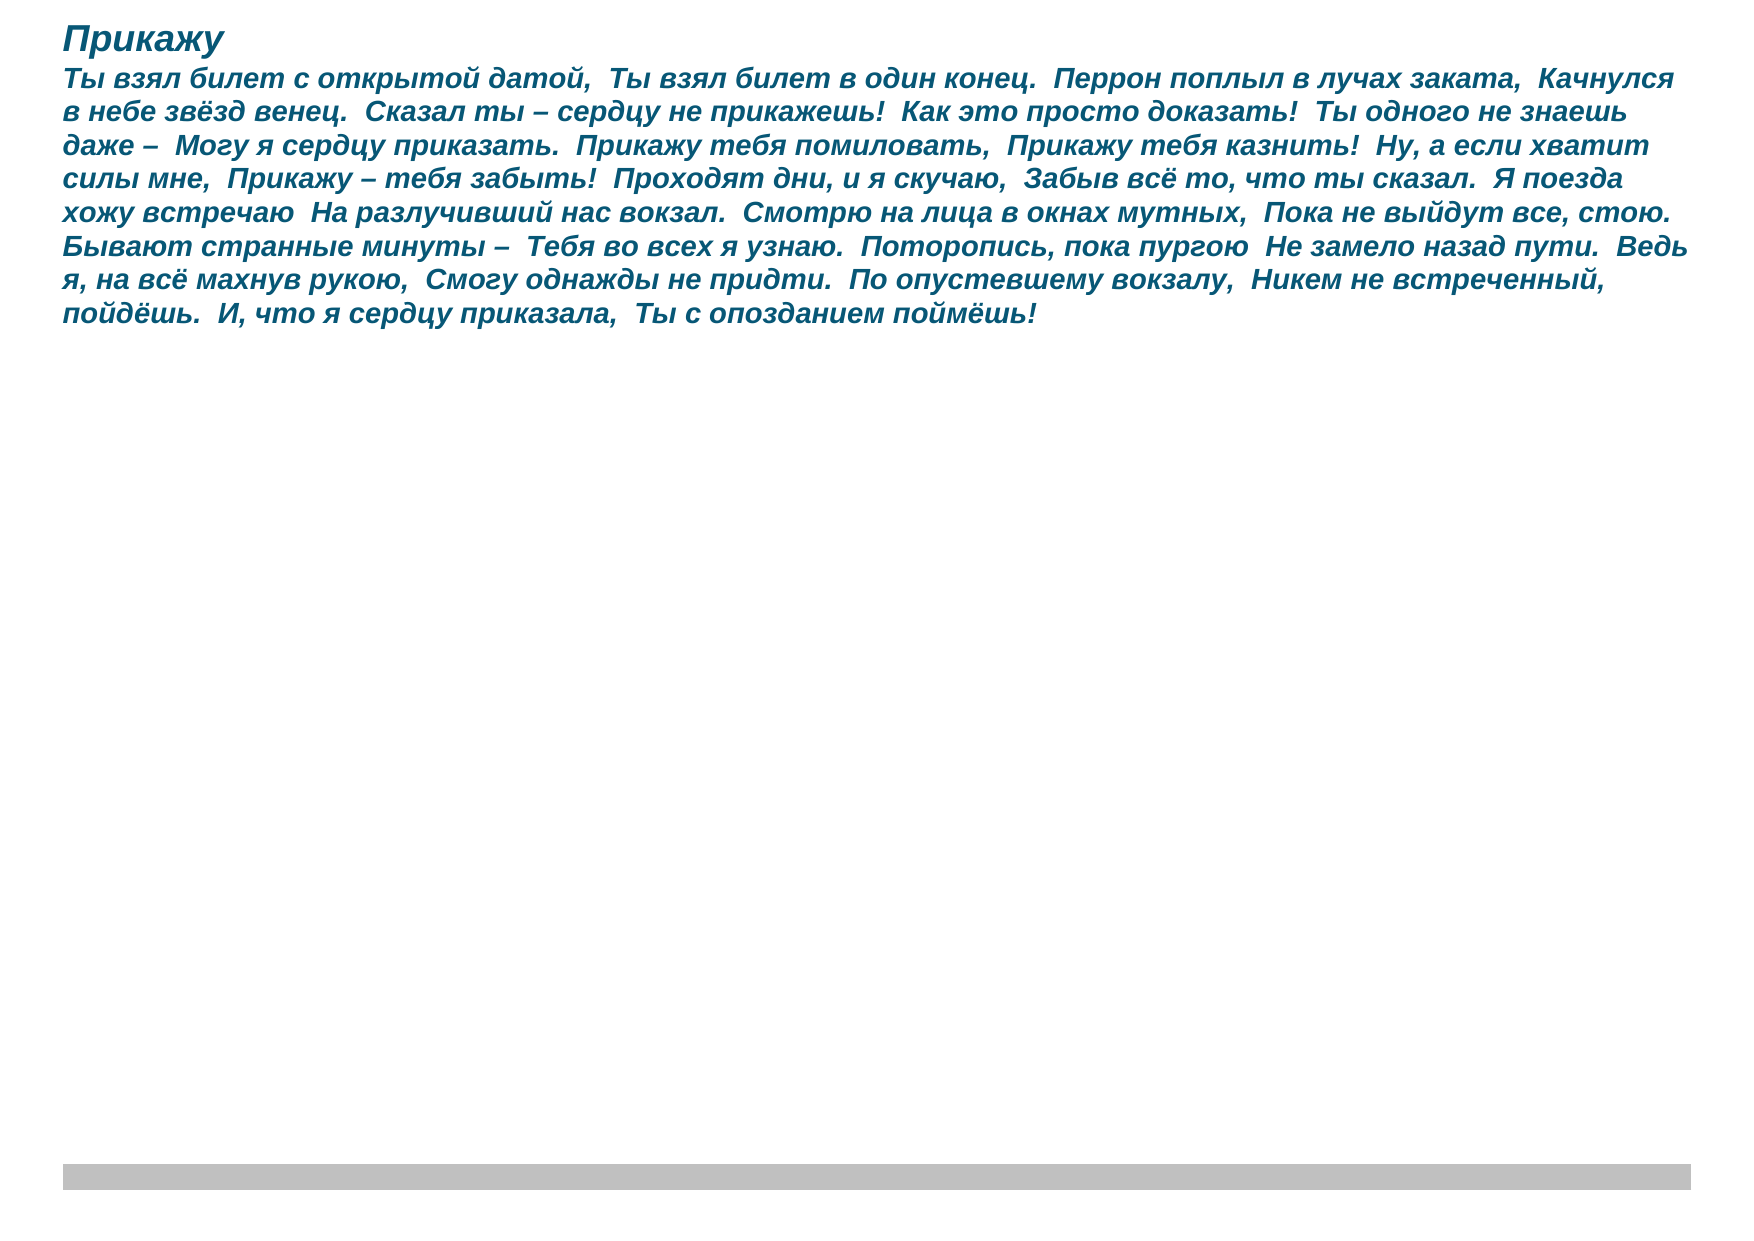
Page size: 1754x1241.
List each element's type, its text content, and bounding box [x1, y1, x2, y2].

text Ты взял билет с открытой датой, [62, 61, 1691, 329]
subtitle Прикажу [62, 17, 1691, 60]
